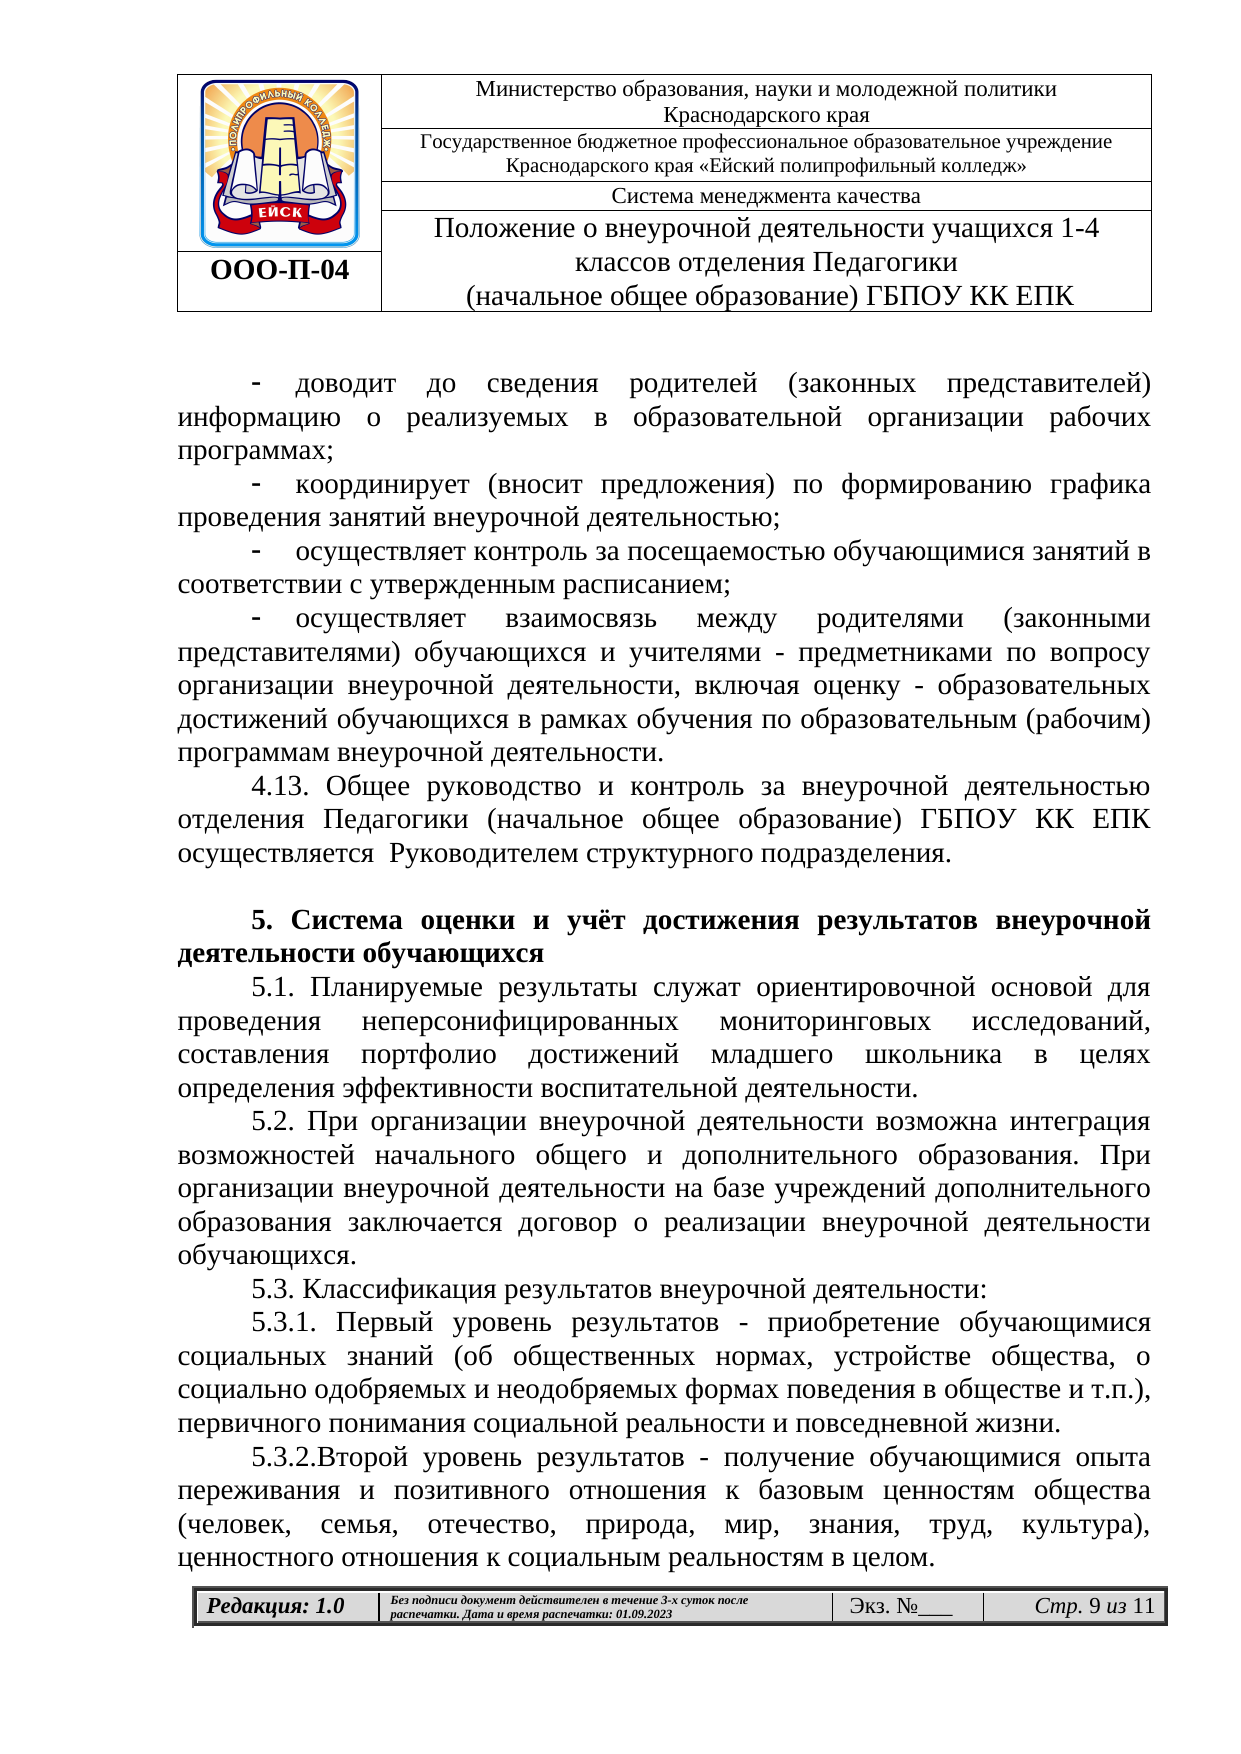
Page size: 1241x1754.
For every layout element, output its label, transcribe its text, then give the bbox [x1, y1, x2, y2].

text 5. Система оценки и учёт достижения результатов внеурочной деятельности обучающихся [177, 902, 1152, 969]
list осуществляет взаимосвязь между родителями (законными представителями) обучающихся и учителями - предметниками по вопросу организации внеурочной деятельности, включая оценку - образовательных достижений обучающихся в рамках обучения по образовательным (рабочим) программам внеурочной деятельности. [177, 600, 1152, 768]
text 5.3.1. Первый уровень результатов - приобретение обучающимися социальных знаний (об общественных нормах, устройстве общества, о социально одобряемых и неодобряемых формах поведения в обществе и т.п.), первичного понимания социальной реальности и повседневной жизни. [177, 1304, 1152, 1439]
text 5.3. Классификация результатов внеурочной деятельности: [177, 1271, 1152, 1304]
list доводит до сведения родителей (законных представителей) информацию о реализуемых в образовательной организации рабочих программах; [177, 365, 1152, 466]
text 5.2. При организации внеурочной деятельности возможна интеграция возможностей начального общего и дополнительного образования. При организации внеурочной деятельности на базе учреждений дополнительного образования заключается договор о реализации внеурочной деятельности обучающихся. [177, 1103, 1152, 1271]
list осуществляет контроль за посещаемостью обучающимися занятий в соответствии с утвержденным расписанием; [177, 533, 1152, 600]
picture [197, 76, 362, 250]
text 5.1. Планируемые результаты служат ориентировочной основой для проведения неперсонифицированных мониторинговых исследований, составления портфолио достижений младшего школьника в целях определения эффективности воспитательной деятельности. [177, 969, 1152, 1103]
list координирует (вносит предложения) по формированию графика проведения занятий внеурочной деятельностью; [177, 466, 1152, 533]
text 4.13. Общее руководство и контроль за внеурочной деятельностью отделения Педагогики (начальное общее образование) ГБПОУ КК ЕПК осуществляется Руководителем структурного подразделения. [177, 768, 1152, 868]
text 5.3.2.Второй уровень результатов - получение обучающимися опыта переживания и позитивного отношения к базовым ценностям общества (человек, семья, отечество, природа, мир, знания, труд, культура), ценностного отношения к социальным реальностям в целом. [177, 1439, 1152, 1573]
